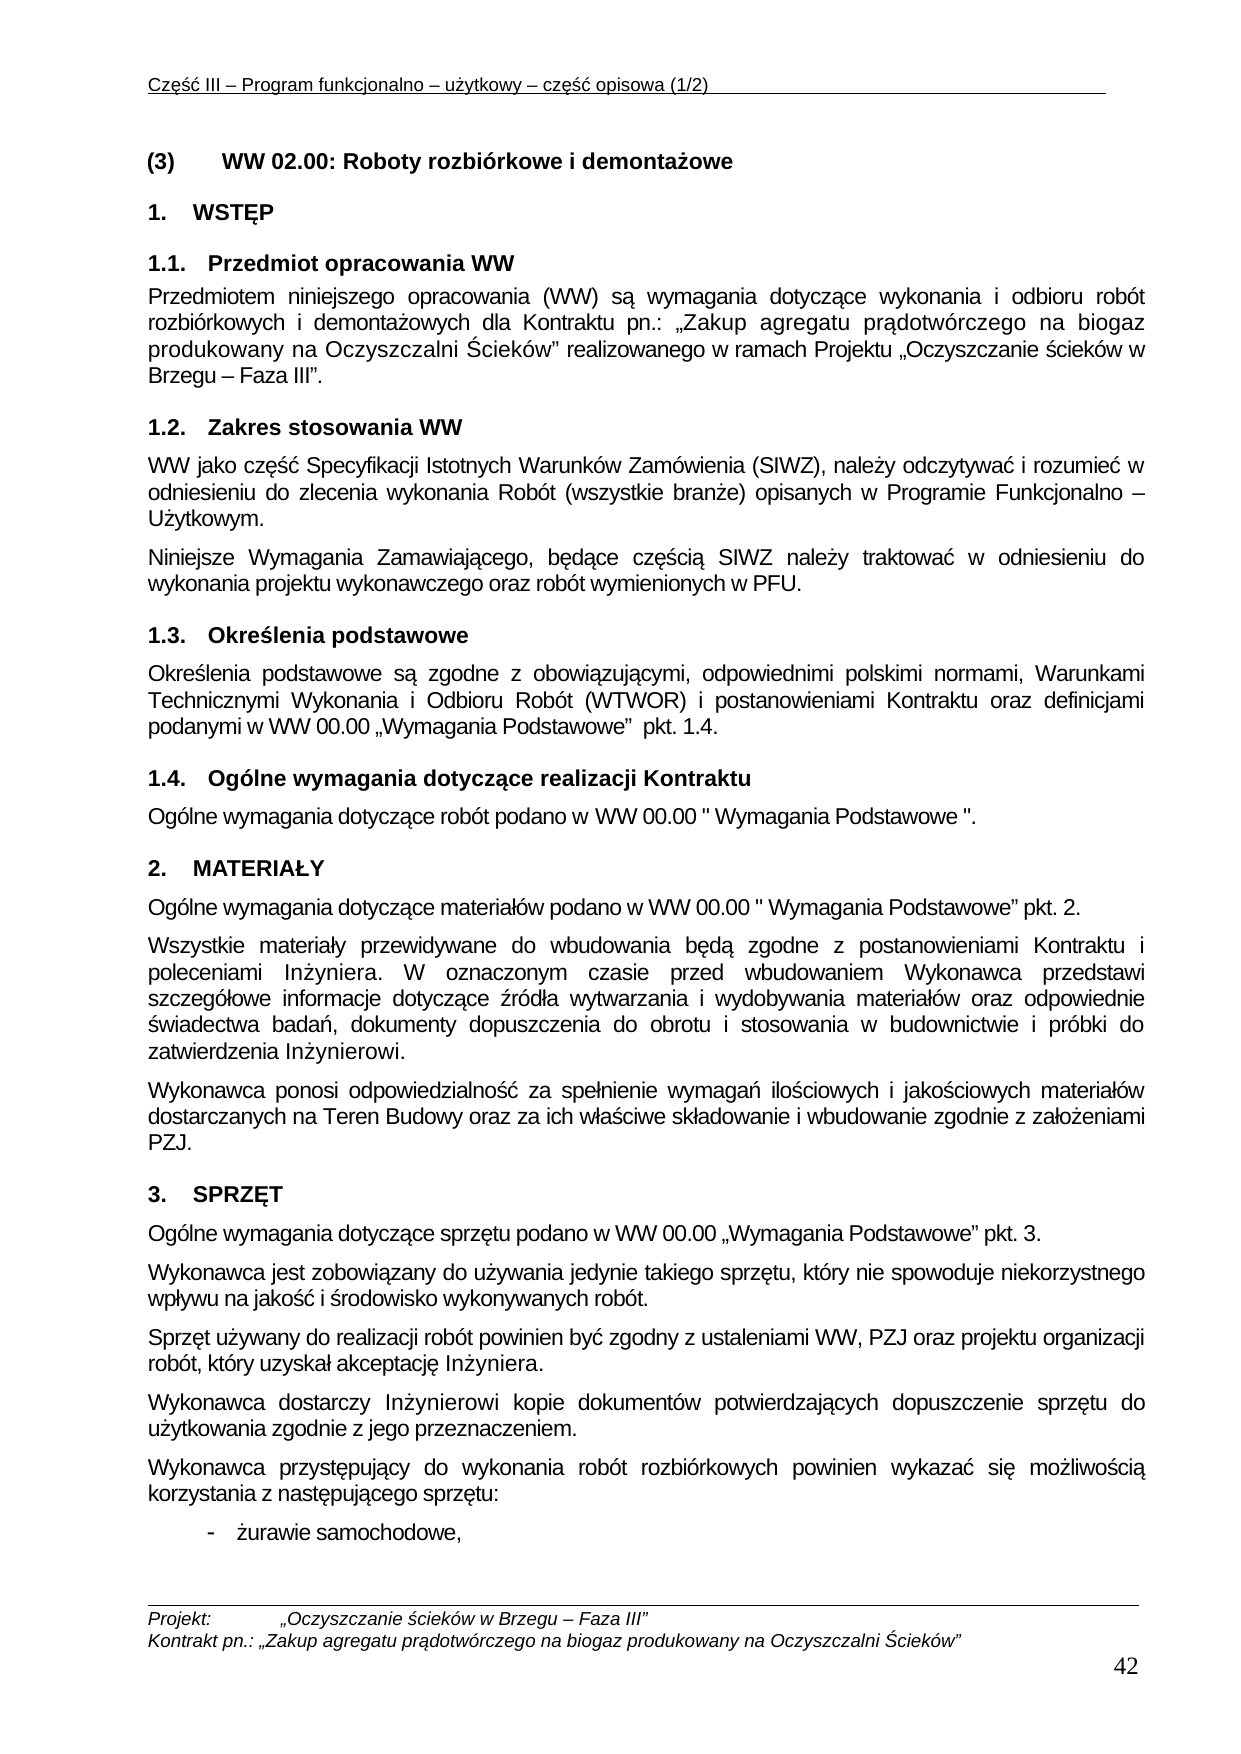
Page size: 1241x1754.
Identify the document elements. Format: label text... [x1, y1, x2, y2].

subtitle Zakres stosowania WW [148, 413, 1146, 440]
subtitle Przedmiot opracowania WW [148, 250, 1146, 277]
text Wykonawca jest zobowiązany do używania jedynie takiego sprzętu, który nie spowoduje niekorzystnego wpływu na jakość i środowisko wykonywanych robót. [148, 1258, 1146, 1311]
text Ogólne wymagania dotyczące materiałów podano w WW 00.00 " Wymagania Podstawowe” pkt. 2. [148, 893, 1146, 920]
text Określenia podstawowe są zgodne z obowiązującymi, odpowiednimi polskimi normami, Warunkami Technicznymi Wykonania i Odbioru Robót (WTWOR) i postanowieniami Kontraktu oraz definicjami podanymi w WW 00.00 „Wymagania Podstawowe” pkt. 1.4. [148, 660, 1146, 739]
subtitle MATERIAŁY [148, 855, 1146, 881]
text Niniejsze Wymagania Zamawiającego, będące częścią SIWZ należy traktować w odniesieniu do wykonania projektu wykonawczego oraz robót wymienionych w PFU. [148, 544, 1146, 597]
text Wszystkie materiały przewidywane do wbudowania będą zgodne z postanowieniami Kontraktu i poleceniami Inżyniera. W oznaczonym czasie przed wbudowaniem Wykonawca przedstawi szczegółowe informacje dotyczące źródła wytwarzania i wydobywania materiałów oraz odpowiednie świadectwa badań, dokumenty dopuszczenia do obrotu i stosowania w budownictwie i próbki do zatwierdzenia Inżynierowi. [148, 932, 1146, 1064]
text WW jako część Specyfikacji Istotnych Warunków Zamówienia (SIWZ), należy odczytywać i rozumieć w odniesieniu do zlecenia wykonania Robót (wszystkie branże) opisanych w Programie Funkcjonalno – Użytkowym. [148, 452, 1146, 531]
subtitle Określenia podstawowe [148, 622, 1146, 648]
subtitle WSTĘP [148, 199, 1146, 225]
text Wykonawca ponosi odpowiedzialność za spełnienie wymagań ilościowych i jakościowych materiałów dostarczanych na Teren Budowy oraz za ich właściwe składowanie i wbudowanie zgodnie z założeniami PZJ. [148, 1077, 1146, 1156]
text Wykonawca dostarczy Inżynierowi kopie dokumentów potwierdzających dopuszczenie sprzętu do użytkowania zgodnie z jego przeznaczeniem. [148, 1389, 1146, 1442]
subtitle SPRZĘT [148, 1181, 1146, 1207]
text Sprzęt używany do realizacji robót powinien być zgodny z ustaleniami WW, PZJ oraz projektu organizacji robót, który uzyskał akceptację Inżyniera. [148, 1324, 1146, 1376]
text Wykonawca przystępujący do wykonania robót rozbiórkowych powinien wykazać się możliwością korzystania z następującego sprzętu: [148, 1454, 1146, 1507]
text Ogólne wymagania dotyczące robót podano w WW 00.00 " Wymagania Podstawowe ". [148, 803, 1146, 830]
text Przedmiotem niniejszego opracowania (WW) są wymagania dotyczące wykonania i odbioru robót rozbiórkowych i demontażowych dla Kontraktu pn.: „Zakup agregatu prądotwórczego na biogaz produkowany na Oczyszczalni Ścieków” realizowanego w ramach Projektu „Oczyszczanie ścieków w Brzegu – Faza III”. [148, 283, 1146, 388]
list żurawie samochodowe, [207, 1519, 1146, 1546]
subtitle Ogólne wymagania dotyczące realizacji Kontraktu [148, 764, 1146, 791]
text Ogólne wymagania dotyczące sprzętu podano w WW 00.00 „Wymagania Podstawowe” pkt. 3. [148, 1219, 1146, 1246]
text WW 02.00: Roboty rozbiórkowe i demontażowe [147, 148, 1146, 174]
